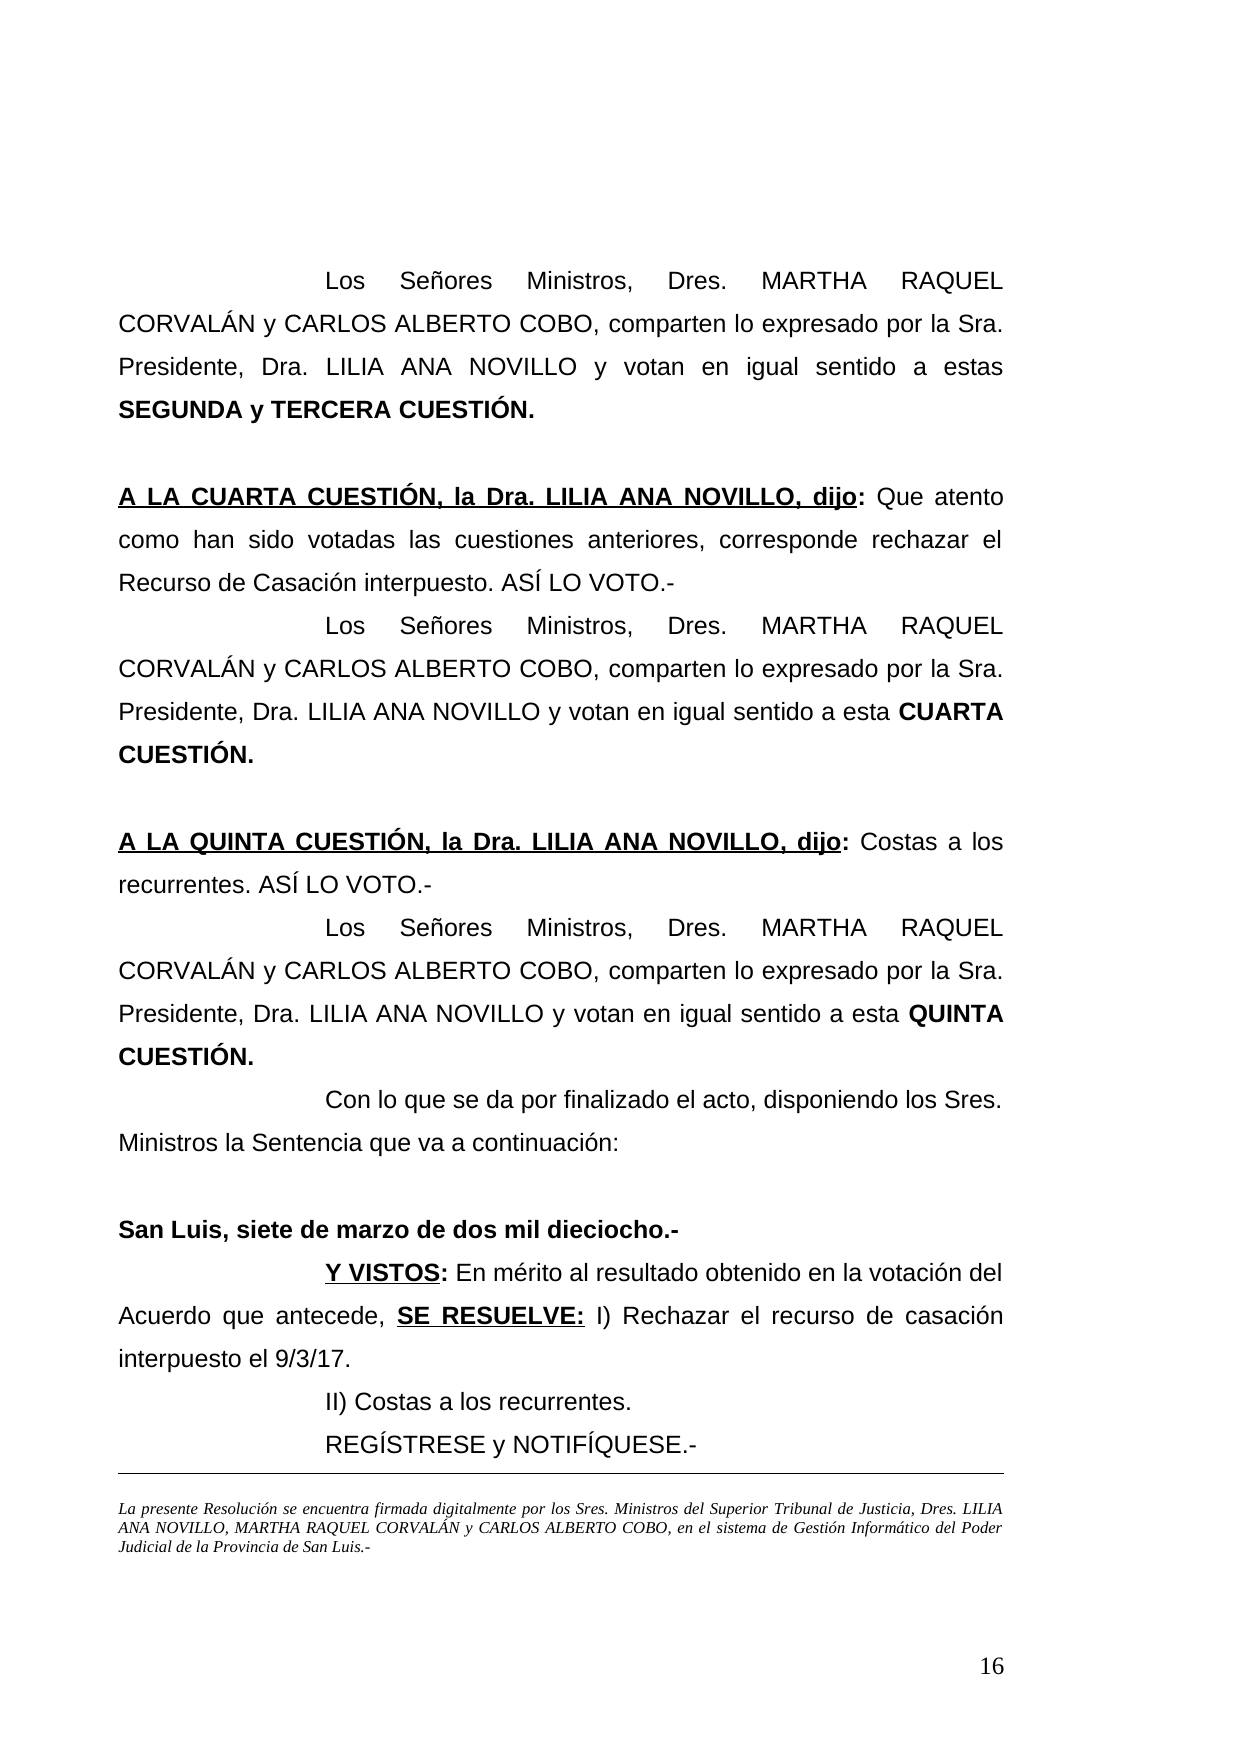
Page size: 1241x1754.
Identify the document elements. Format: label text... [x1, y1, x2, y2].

text A LA QUINTA CUESTIÓN, la Dra. LILIA ANA NOVILLO, dijo: Costas a los recurrentes. ASÍ LO VOTO.- [118, 826, 1004, 898]
text REGÍSTRESE y NOTIFÍQUESE.- [118, 1430, 1004, 1459]
text Los Señores Ministros, Dres. MARTHA RAQUEL CORVALÁN y CARLOS ALBERTO COBO, comparten lo expresado por la Sra. Presidente, Dra. LILIA ANA NOVILLO y votan en igual sentido a esta CUARTA CUESTIÓN. [118, 611, 1004, 769]
text Y VISTOS: En mérito al resultado obtenido en la votación del Acuerdo que antecede, SE RESUELVE: I) Rechazar el recurso de casación interpuesto el 9/3/17. [118, 1258, 1004, 1373]
text Los Señores Ministros, Dres. MARTHA RAQUEL CORVALÁN y CARLOS ALBERTO COBO, comparten lo expresado por la Sra. Presidente, Dra. LILIA ANA NOVILLO y votan en igual sentido a esta QUINTA CUESTIÓN. [118, 913, 1004, 1071]
text A LA CUARTA CUESTIÓN, la Dra. LILIA ANA NOVILLO, dijo: Que atento como han sido votadas las cuestiones anteriores, corresponde rechazar el Recurso de Casación interpuesto. ASÍ LO VOTO.- [118, 481, 1004, 596]
text II) Costas a los recurrentes. [118, 1387, 1004, 1416]
text Los Señores Ministros, Dres. MARTHA RAQUEL CORVALÁN y CARLOS ALBERTO COBO, comparten lo expresado por la Sra. Presidente, Dra. LILIA ANA NOVILLO y votan en igual sentido a estas SEGUNDA y TERCERA CUESTIÓN. [118, 266, 1004, 424]
text Con lo que se da por finalizado el acto, disponiendo los Sres. Ministros la Sentencia que va a continuación: [118, 1085, 1004, 1157]
text La presente Resolución se encuentra firmada digitalmente por los Sres. Ministros del Superior Tribunal de Justicia, Dres. LILIA ANA NOVILLO, MARTHA RAQUEL CORVALÁN y CARLOS ALBERTO COBO, en el sistema de Gestión Informático del Poder Judicial de la Provincia de San Luis.- [118, 1499, 1004, 1556]
text San Luis, siete de marzo de dos mil dieciocho.- [118, 1214, 1004, 1243]
